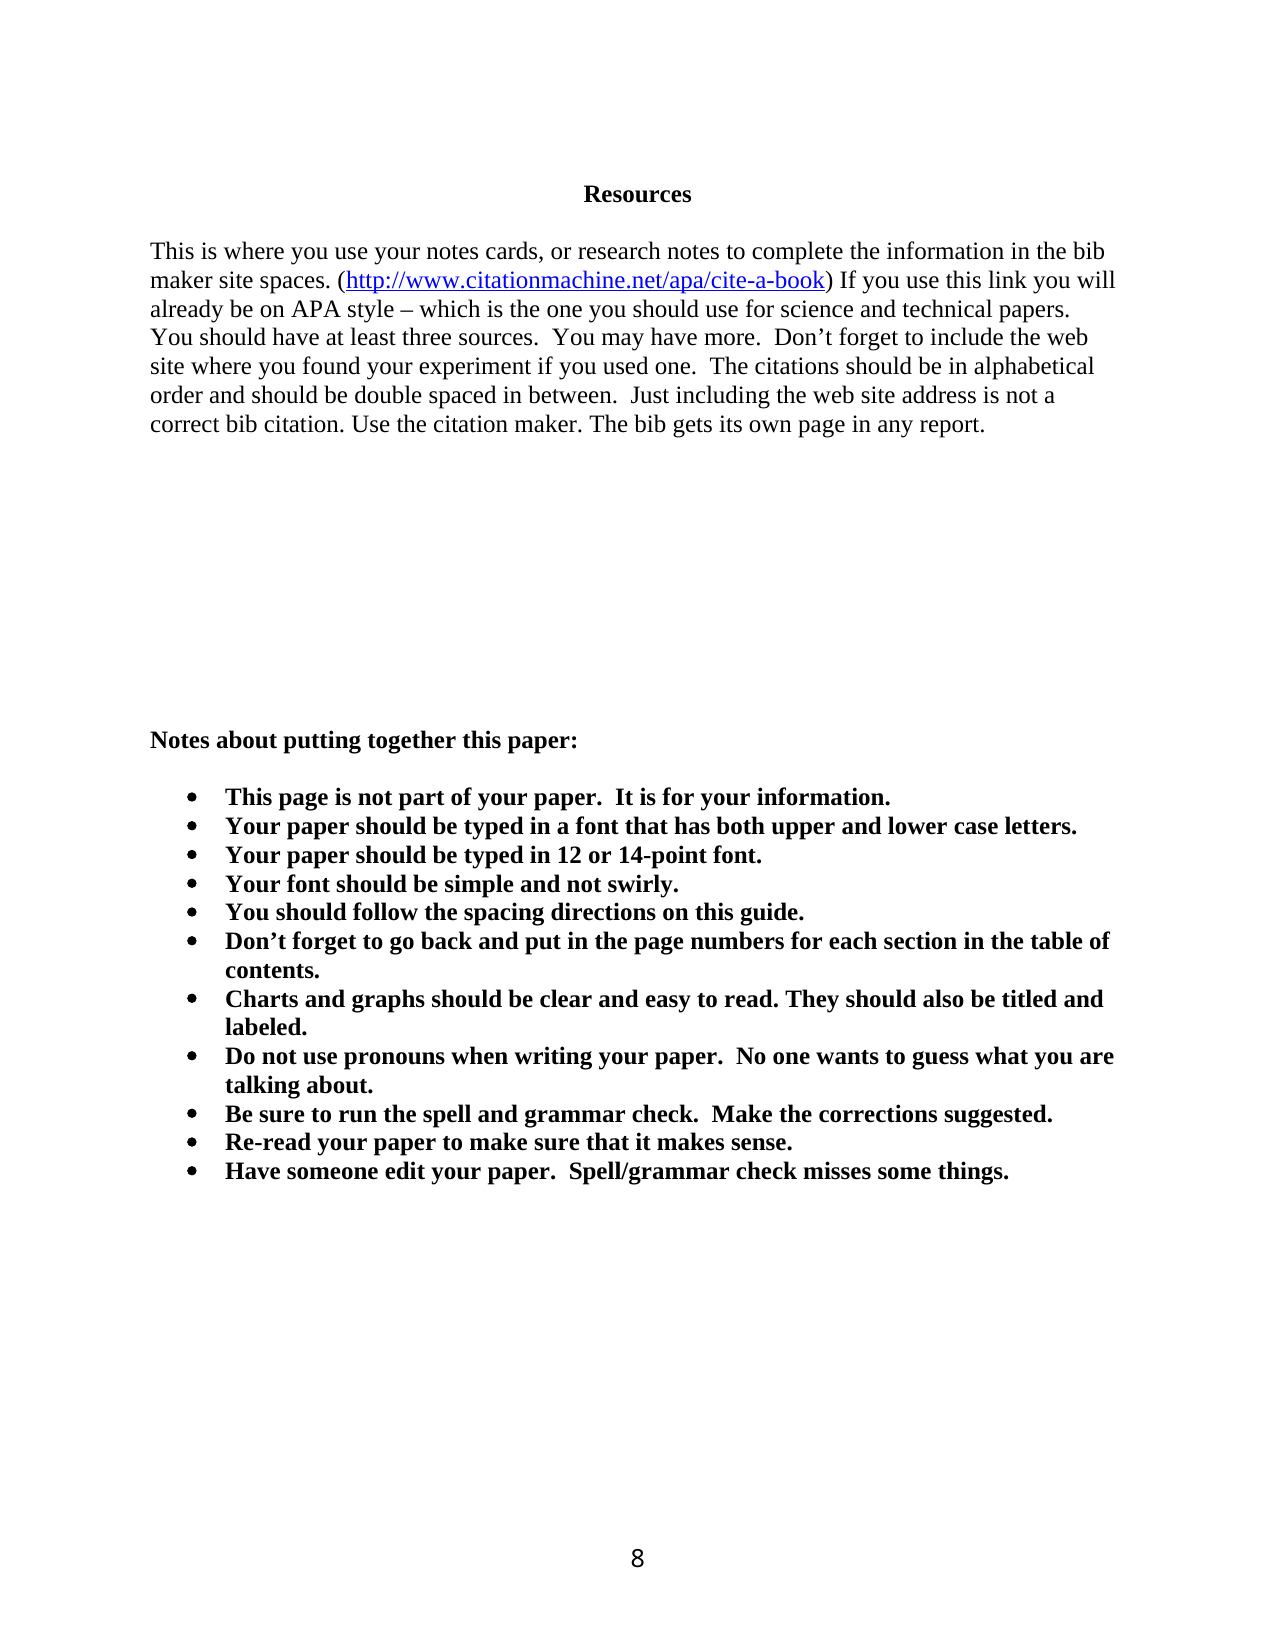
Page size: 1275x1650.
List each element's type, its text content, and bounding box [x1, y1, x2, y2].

list This page is not part of your paper. It is for your information. [187, 782, 1125, 811]
list Your paper should be typed in a font that has both upper and lower case letters. [187, 811, 1125, 840]
list Do not use pronouns when writing your paper. No one wants to guess what you are talking about. [187, 1041, 1125, 1099]
list Have someone edit your paper. Spell/grammar check misses some things. [187, 1156, 1125, 1185]
text Notes about putting together this paper: [150, 725, 1125, 754]
list Be sure to run the spell and grammar check. Make the corrections suggested. [187, 1099, 1125, 1127]
list Don’t forget to go back and put in the page numbers for each section in the table of contents. [187, 926, 1125, 984]
text This is where you use your notes cards, or research notes to complete the information in the bib maker site spaces. (http://www.citationmachine.net/apa/cite-a-book) If you use this link you will already be on APA style – which is the one you should use for science and technical papers. You should have at least three sources. You may have more. Don’t forget to include the web site where you found your experiment if you used one. The citations should be in alphabetical order and should be double spaced in between. Just including the web site address is not a correct bib citation. Use the citation maker. The bib gets its own page in any report. [150, 236, 1125, 437]
list Your paper should be typed in 12 or 14-point font. [187, 840, 1125, 869]
text Resources [150, 179, 1125, 207]
list Charts and graphs should be clear and easy to read. They should also be titled and labeled. [187, 984, 1125, 1041]
list You should follow the spacing directions on this guide. [187, 897, 1125, 926]
list Re-read your paper to make sure that it makes sense. [187, 1127, 1125, 1156]
list Your font should be simple and not swirly. [187, 869, 1125, 897]
